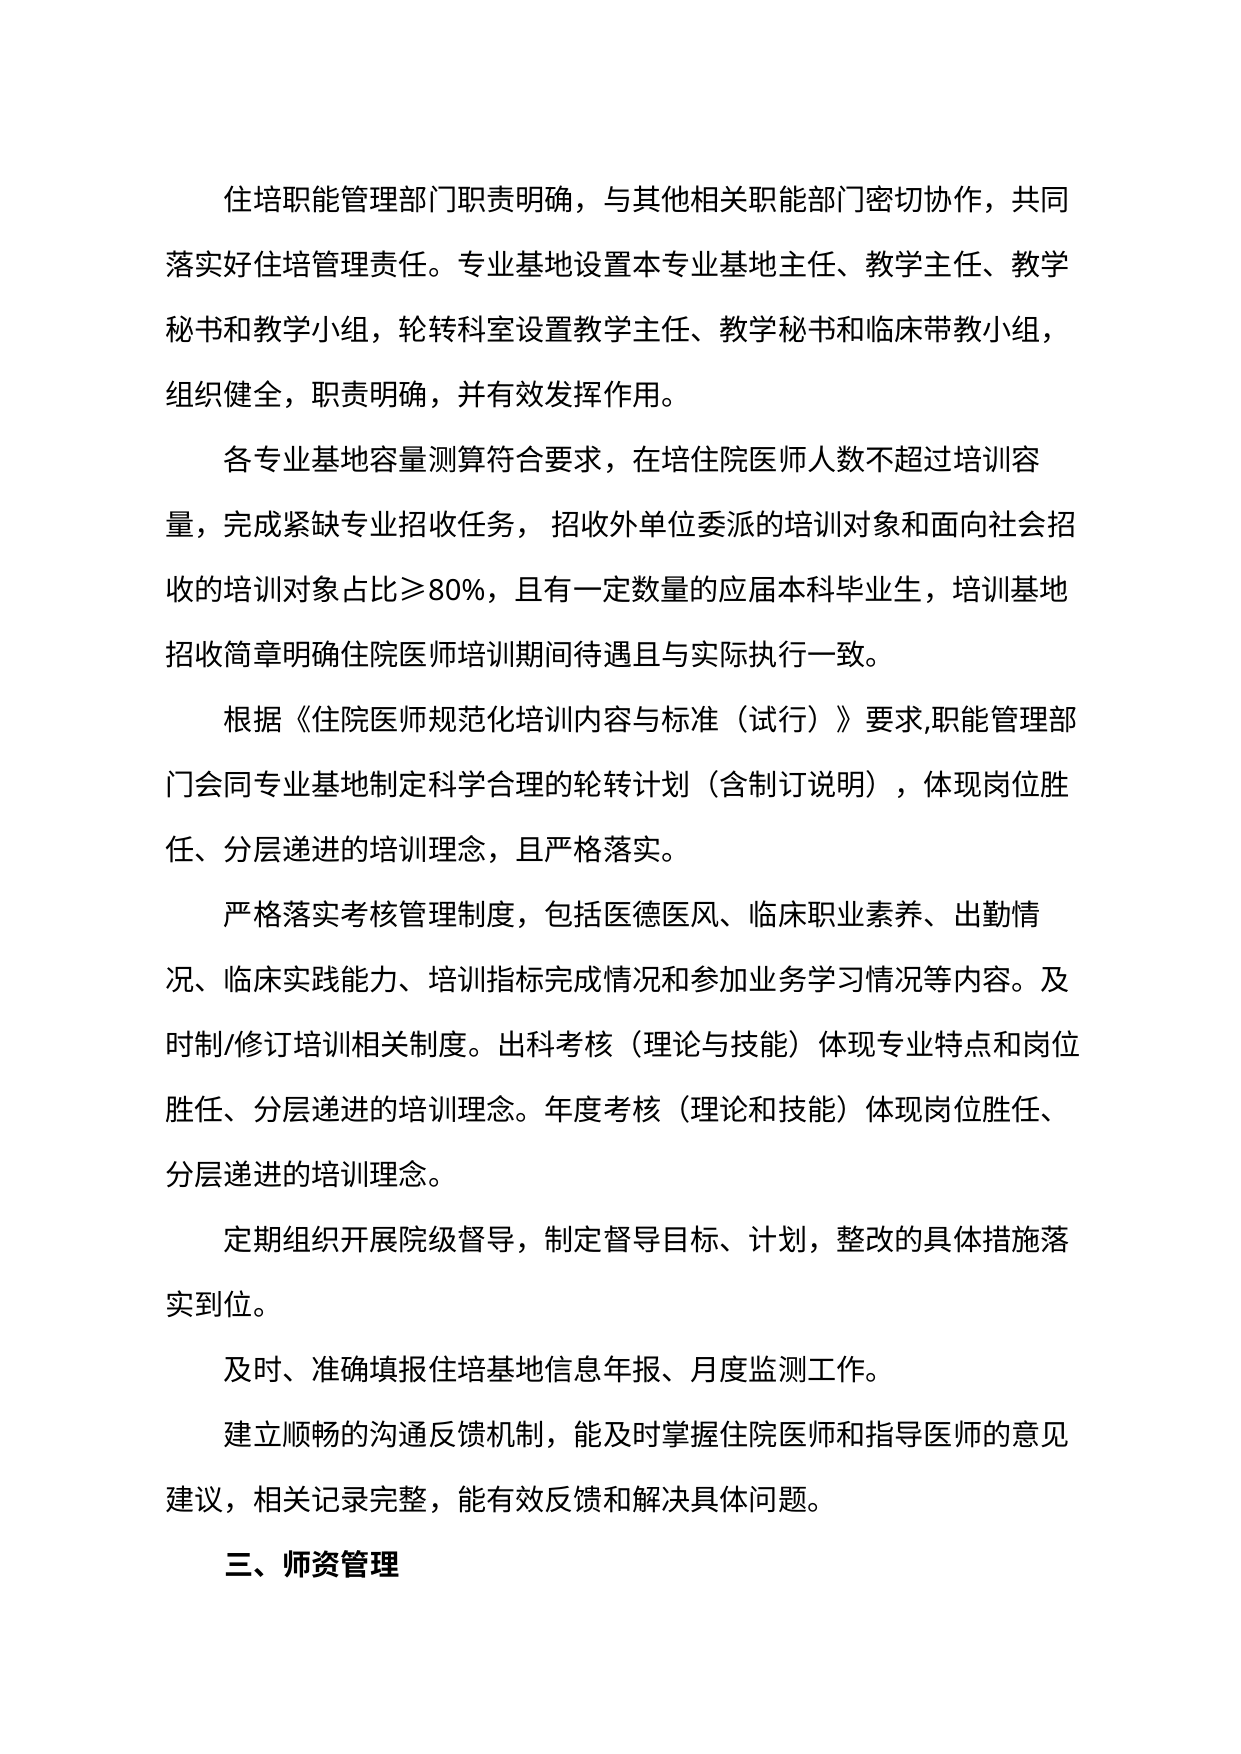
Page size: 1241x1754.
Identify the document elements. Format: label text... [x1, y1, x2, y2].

text 住培职能管理部门职责明确，与其他相关职能部门密切协作，共同落实好住培管理责任。专业基地设置本专业基地主任、教学主任、教学秘书和教学小组，轮转科室设置教学主任、教学秘书和临床带教小组，组织健全，职责明确，并有效发挥作用。 [165, 165, 1087, 425]
text 三、师资管理 [165, 1530, 1087, 1595]
text 建立顺畅的沟通反馈机制，能及时掌握住院医师和指导医师的意见建议，相关记录完整，能有效反馈和解决具体问题。 [165, 1400, 1087, 1530]
text 严格落实考核管理制度，包括医德医风、临床职业素养、出勤情况、临床实践能力、培训指标完成情况和参加业务学习情况等内容。及时制/修订培训相关制度。出科考核（理论与技能）体现专业特点和岗位胜任、分层递进的培训理念。年度考核（理论和技能）体现岗位胜任、分层递进的培训理念。 [165, 880, 1087, 1205]
text 各专业基地容量测算符合要求，在培住院医师人数不超过培训容量，完成紧缺专业招收任务， 招收外单位委派的培训对象和面向社会招收的培训对象占比≥80%，且有一定数量的应届本科毕业生，培训基地招收简章明确住院医师培训期间待遇且与实际执行一致。 [165, 425, 1087, 685]
text 根据《住院医师规范化培训内容与标准（试行）》要求,职能管理部门会同专业基地制定科学合理的轮转计划（含制订说明），体现岗位胜任、分层递进的培训理念，且严格落实。 [165, 685, 1087, 880]
text 定期组织开展院级督导，制定督导目标、计划，整改的具体措施落实到位。 [165, 1205, 1087, 1335]
text 及时、准确填报住培基地信息年报、月度监测工作。 [165, 1335, 1087, 1400]
